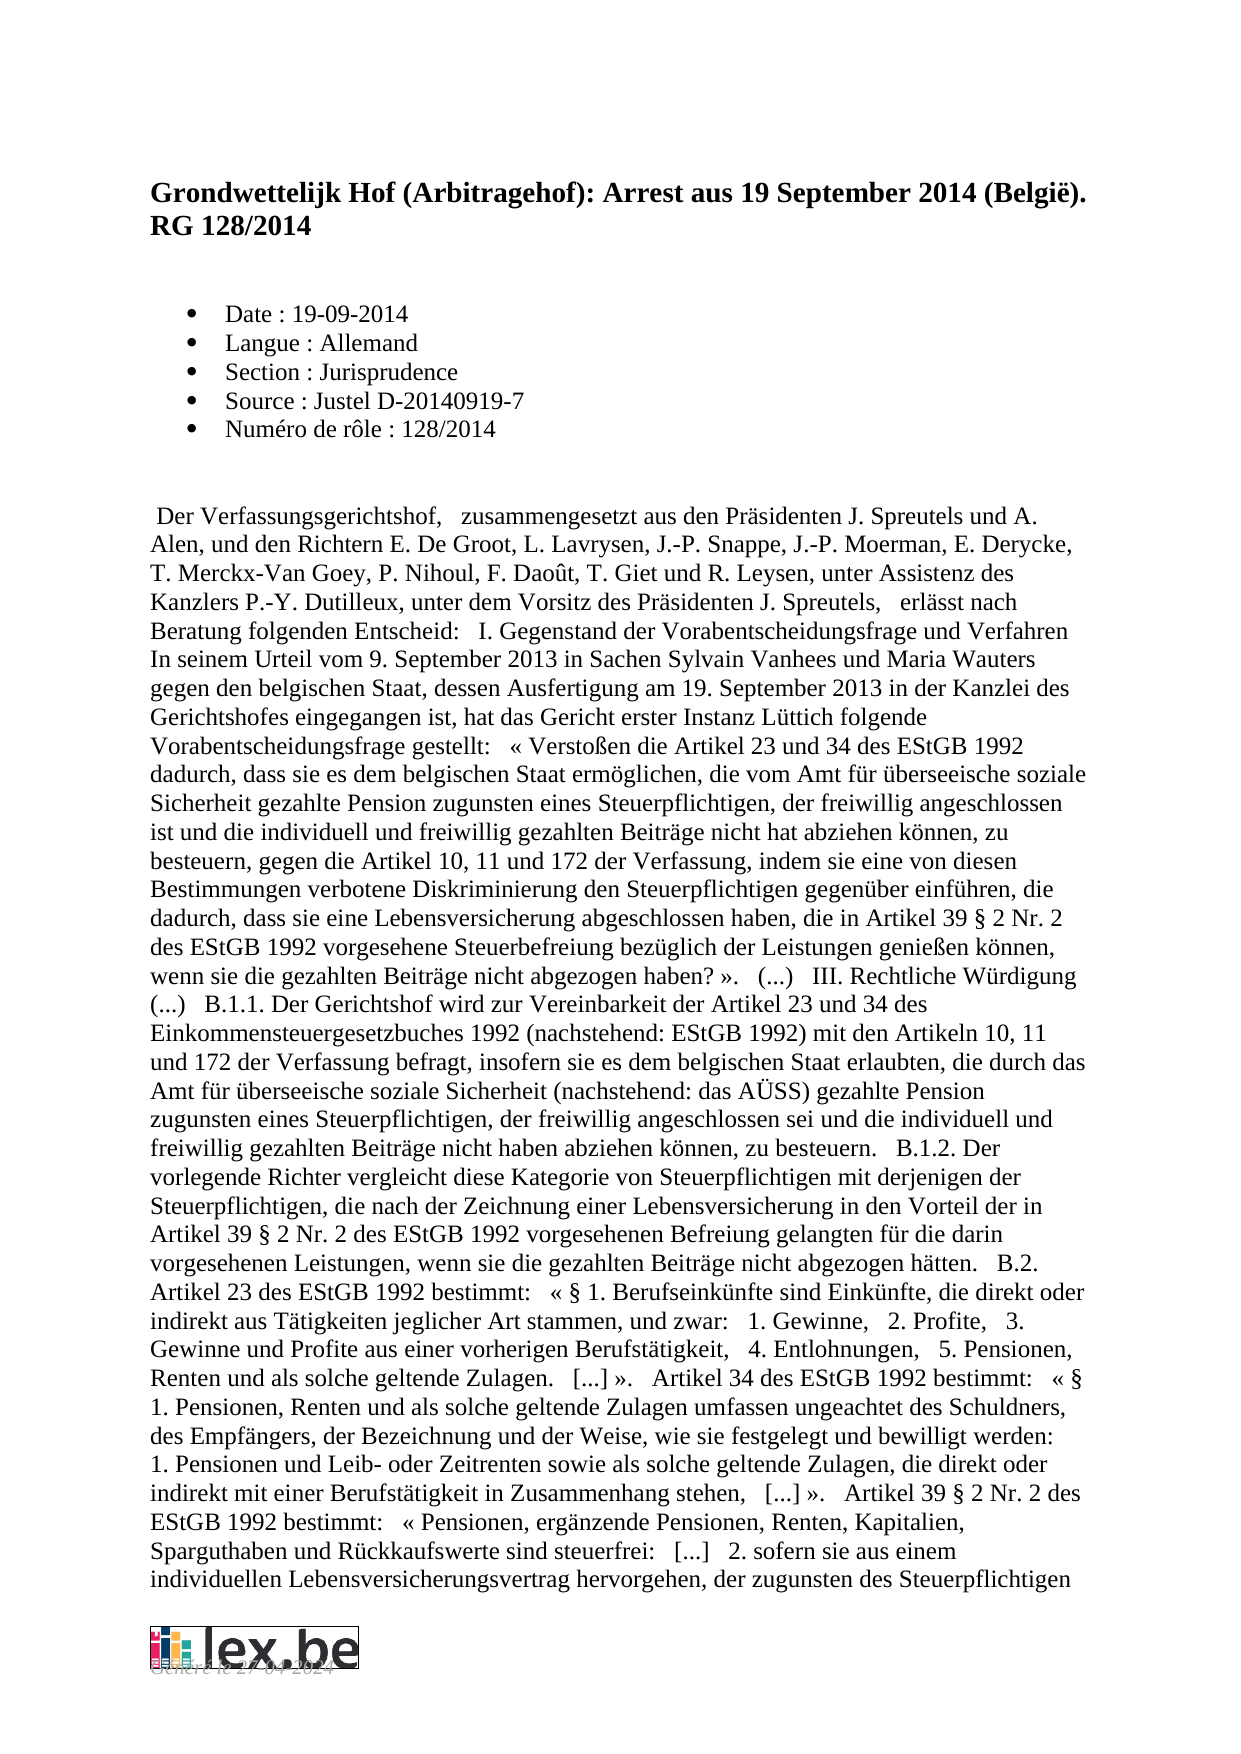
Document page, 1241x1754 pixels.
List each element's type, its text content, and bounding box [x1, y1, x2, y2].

list Numéro de rôle : 128/2014 [187, 414, 1090, 443]
list Section : Jurisprudence [187, 357, 1090, 386]
subtitle Grondwettelijk Hof (Arbitragehof): Arrest aus 19 September 2014 (België). RG 128/2014 [150, 175, 1090, 242]
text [150, 501, 1090, 1593]
picture [151, 1627, 358, 1668]
list Source : Justel D-20140919-7 [187, 386, 1090, 414]
list Langue : Allemand [187, 328, 1090, 357]
list Date : 19-09-2014 [187, 299, 1090, 328]
